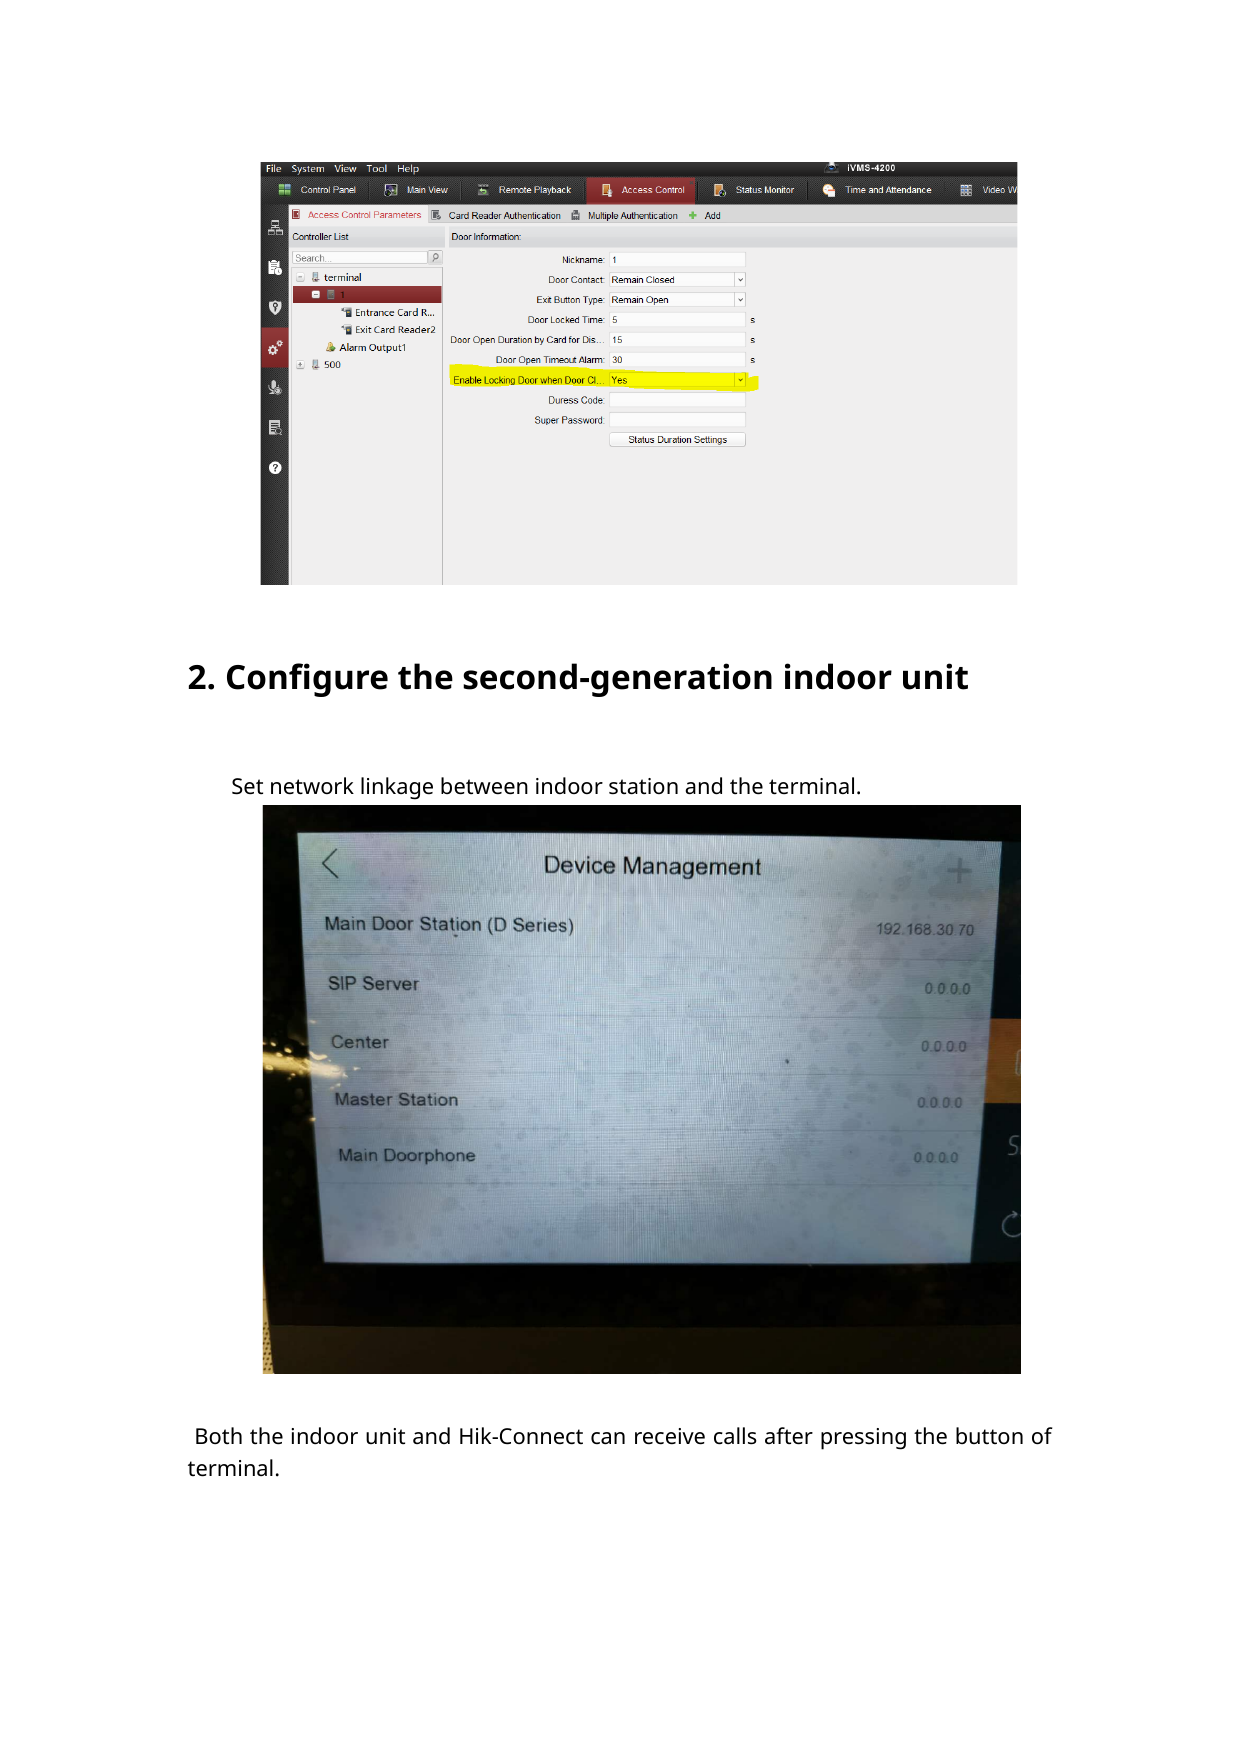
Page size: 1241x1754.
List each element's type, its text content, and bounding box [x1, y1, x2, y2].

subtitle Configure the second-generation indoor unit [187, 644, 1053, 709]
picture [260, 162, 1018, 585]
text Both the indoor unit and Hik-Connect can receive calls after pressing the button of terminal. [187, 1419, 1053, 1484]
text Set network linkage between indoor station and the terminal. [187, 769, 1053, 802]
picture [263, 805, 1020, 1374]
